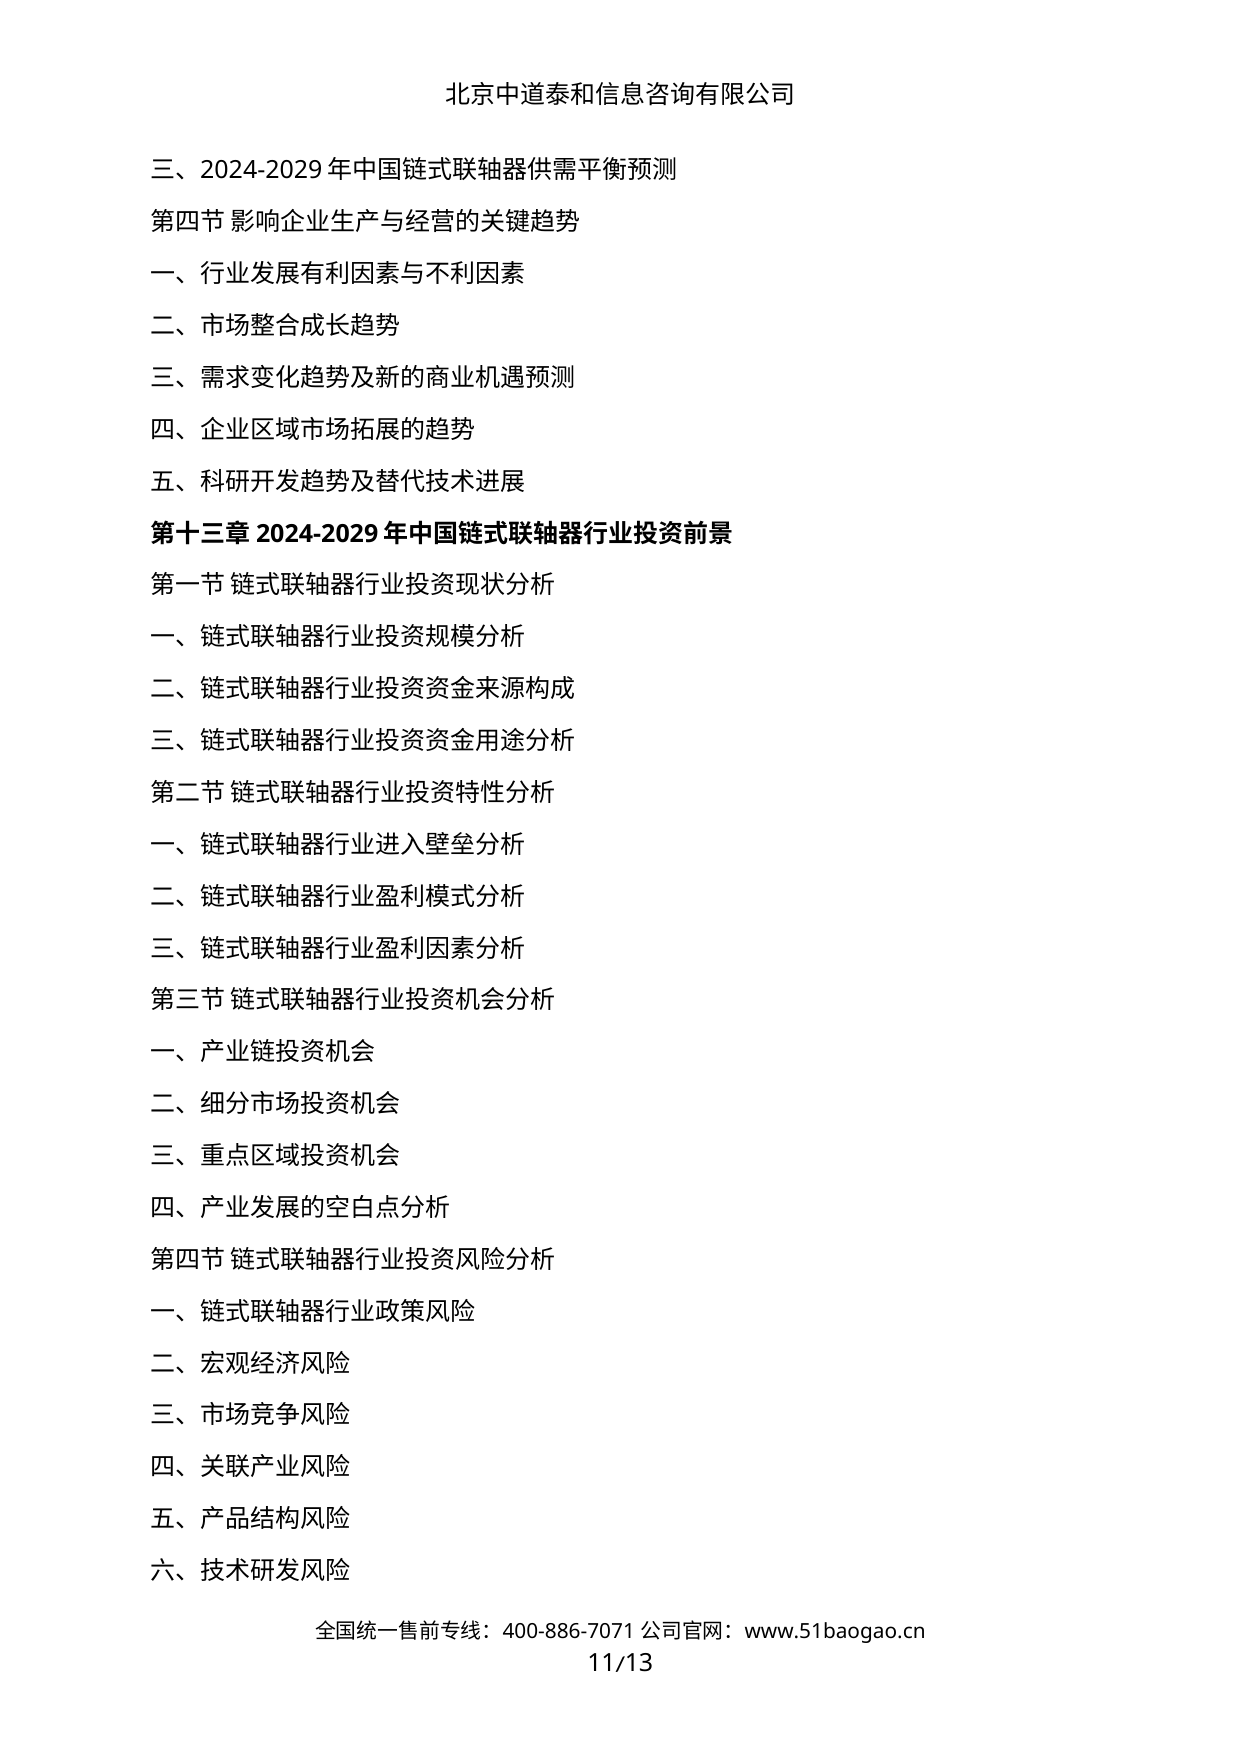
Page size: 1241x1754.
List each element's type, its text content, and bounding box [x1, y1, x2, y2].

text 二、链式联轴器行业投资资金来源构成 [150, 669, 1090, 705]
text 三、2024-2029年中国链式联轴器供需平衡预测 [150, 150, 1090, 186]
text 一、链式联轴器行业政策风险 [150, 1291, 1090, 1327]
text 一、链式联轴器行业进入壁垒分析 [150, 824, 1090, 861]
text 四、关联产业风险 [150, 1447, 1090, 1483]
text 一、链式联轴器行业投资规模分析 [150, 617, 1090, 653]
text 三、链式联轴器行业盈利因素分析 [150, 928, 1090, 964]
text 第十三章 2024-2029年中国链式联轴器行业投资前景 [150, 513, 1090, 549]
text 第二节 链式联轴器行业投资特性分析 [150, 772, 1090, 809]
text 第四节 链式联轴器行业投资风险分析 [150, 1239, 1090, 1276]
text 六、技术研发风险 [150, 1551, 1090, 1587]
text 二、细分市场投资机会 [150, 1084, 1090, 1120]
text 四、产业发展的空白点分析 [150, 1187, 1090, 1224]
text 一、产业链投资机会 [150, 1032, 1090, 1068]
text 一、行业发展有利因素与不利因素 [150, 254, 1090, 290]
text 五、科研开发趋势及替代技术进展 [150, 461, 1090, 497]
text 四、企业区域市场拓展的趋势 [150, 409, 1090, 446]
text 三、链式联轴器行业投资资金用途分析 [150, 721, 1090, 757]
text 二、宏观经济风险 [150, 1343, 1090, 1379]
text 第四节 影响企业生产与经营的关键趋势 [150, 202, 1090, 238]
text 二、链式联轴器行业盈利模式分析 [150, 876, 1090, 912]
text 三、需求变化趋势及新的商业机遇预测 [150, 357, 1090, 394]
text 三、重点区域投资机会 [150, 1136, 1090, 1172]
text 五、产品结构风险 [150, 1499, 1090, 1535]
text 第三节 链式联轴器行业投资机会分析 [150, 980, 1090, 1016]
text 三、市场竞争风险 [150, 1395, 1090, 1431]
text 第一节 链式联轴器行业投资现状分析 [150, 565, 1090, 601]
text 二、市场整合成长趋势 [150, 306, 1090, 342]
